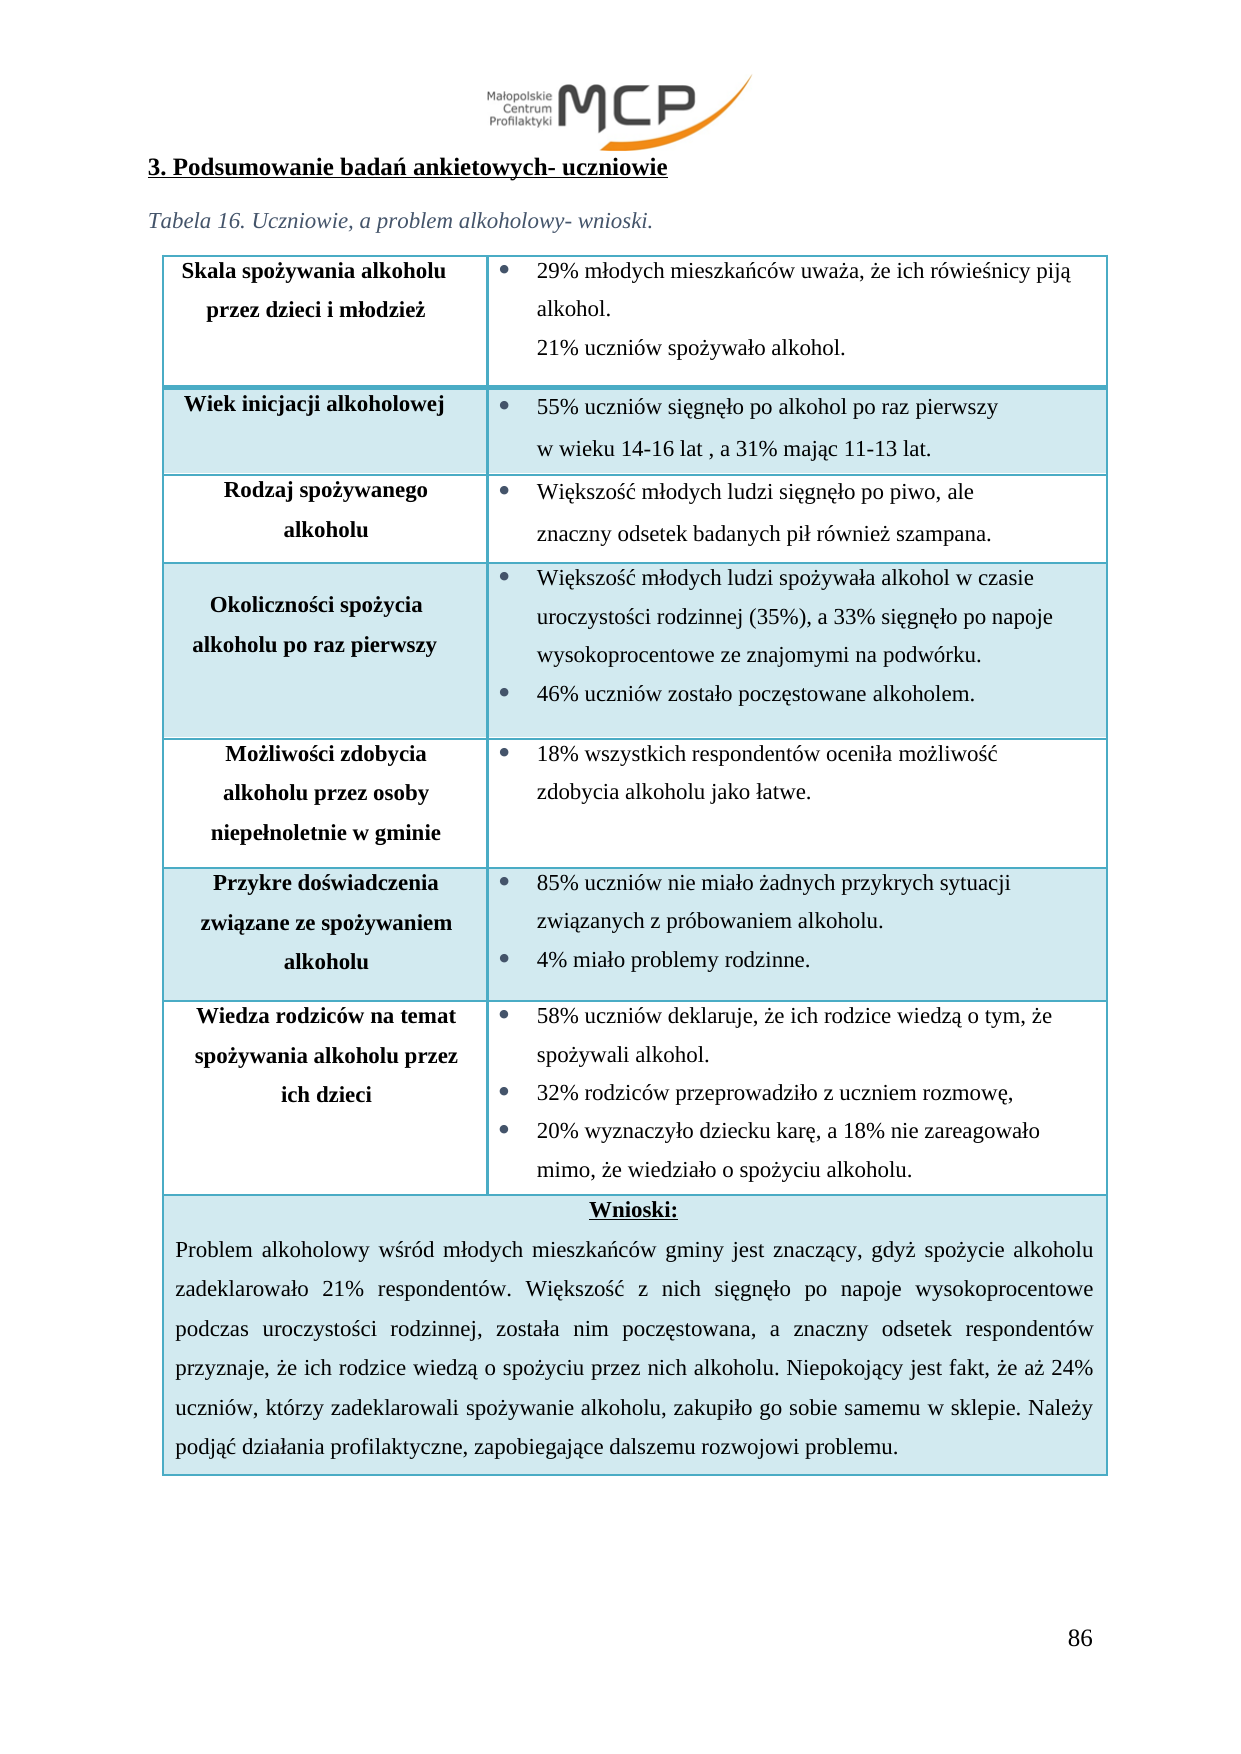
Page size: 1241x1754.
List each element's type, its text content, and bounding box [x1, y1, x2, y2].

table_header 29% młodych mieszkańców uważa, że ich rówieśnicy piją alkohol. 21% uczniów spożywało alkohol. [489, 257, 1106, 385]
table_cell Wnioski: Problem alkoholowy wśród młodych mieszkańców gminy jest znaczący, gdyż spożycie alkoholu zadeklarowało 21% respondentów. Większość z nich sięgnęło po napoje wysokoprocentowe podczas uroczystości rodzinnej, została nim poczęstowana, a znaczny odsetek respondentów przyznaje, że ich rodzice wiedzą o spożyciu przez nich alkoholu. Niepokojący jest fakt, że aż 24% uczniów, którzy zadeklarowali spożywanie alkoholu, zakupiło go sobie samemu w sklepie. Należy podjąć działania profilaktyczne, zapobiegające dalszemu rozwojowi problemu. [164, 1196, 1106, 1474]
table_cell Okoliczności spożycia alkoholu po raz pierwszy [164, 564, 486, 737]
table_cell 85% uczniów nie miało żadnych przykrych sytuacji związanych z próbowaniem alkoholu. 4% miało problemy rodzinne. [489, 869, 1106, 1000]
table_cell Większość młodych ludzi spożywała alkohol w czasie uroczystości rodzinnej (35%), a 33% sięgnęło po napoje wysokoprocentowe ze znajomymi na podwórku. 46% uczniów zostało poczęstowane alkoholem. [489, 564, 1106, 737]
picture [485, 73, 755, 152]
table_cell Większość młodych ludzi sięgnęło po piwo, ale znaczny odsetek badanych pił również szampana. [489, 476, 1106, 562]
table_cell 58% uczniów deklaruje, że ich rodzice wiedzą o tym, że spożywali alkohol. 32% rodziców przeprowadziło z uczniem rozmowę, 20% wyznaczyło dziecku karę, a 18% nie zareagowało mimo, że wiedziało o spożyciu alkoholu. [489, 1002, 1106, 1194]
table_cell Rodzaj spożywanego alkoholu [164, 476, 486, 562]
text Tabela 16. Uczniowie, a problem alkoholowy- wnioski. [148, 207, 1093, 234]
table_header Skala spożywania alkoholu przez dzieci i młodzież [164, 257, 486, 385]
table_cell Przykre doświadczenia związane ze spożywaniem alkoholu [164, 869, 486, 1000]
text 3. Podsumowanie badań ankietowych- uczniowie [148, 152, 1093, 181]
table_cell Możliwości zdobycia alkoholu przez osoby niepełnoletnie w gminie [164, 740, 486, 867]
table_cell Wiek inicjacji alkoholowej [164, 390, 486, 473]
table_cell 55% uczniów sięgnęło po alkohol po raz pierwszy w wieku 14-16 lat , a 31% mając 11-13 lat. [489, 390, 1106, 473]
table_cell 18% wszystkich respondentów oceniła możliwość zdobycia alkoholu jako łatwe. [489, 740, 1106, 867]
table_cell Wiedza rodziców na temat spożywania alkoholu przez ich dzieci [164, 1002, 486, 1194]
